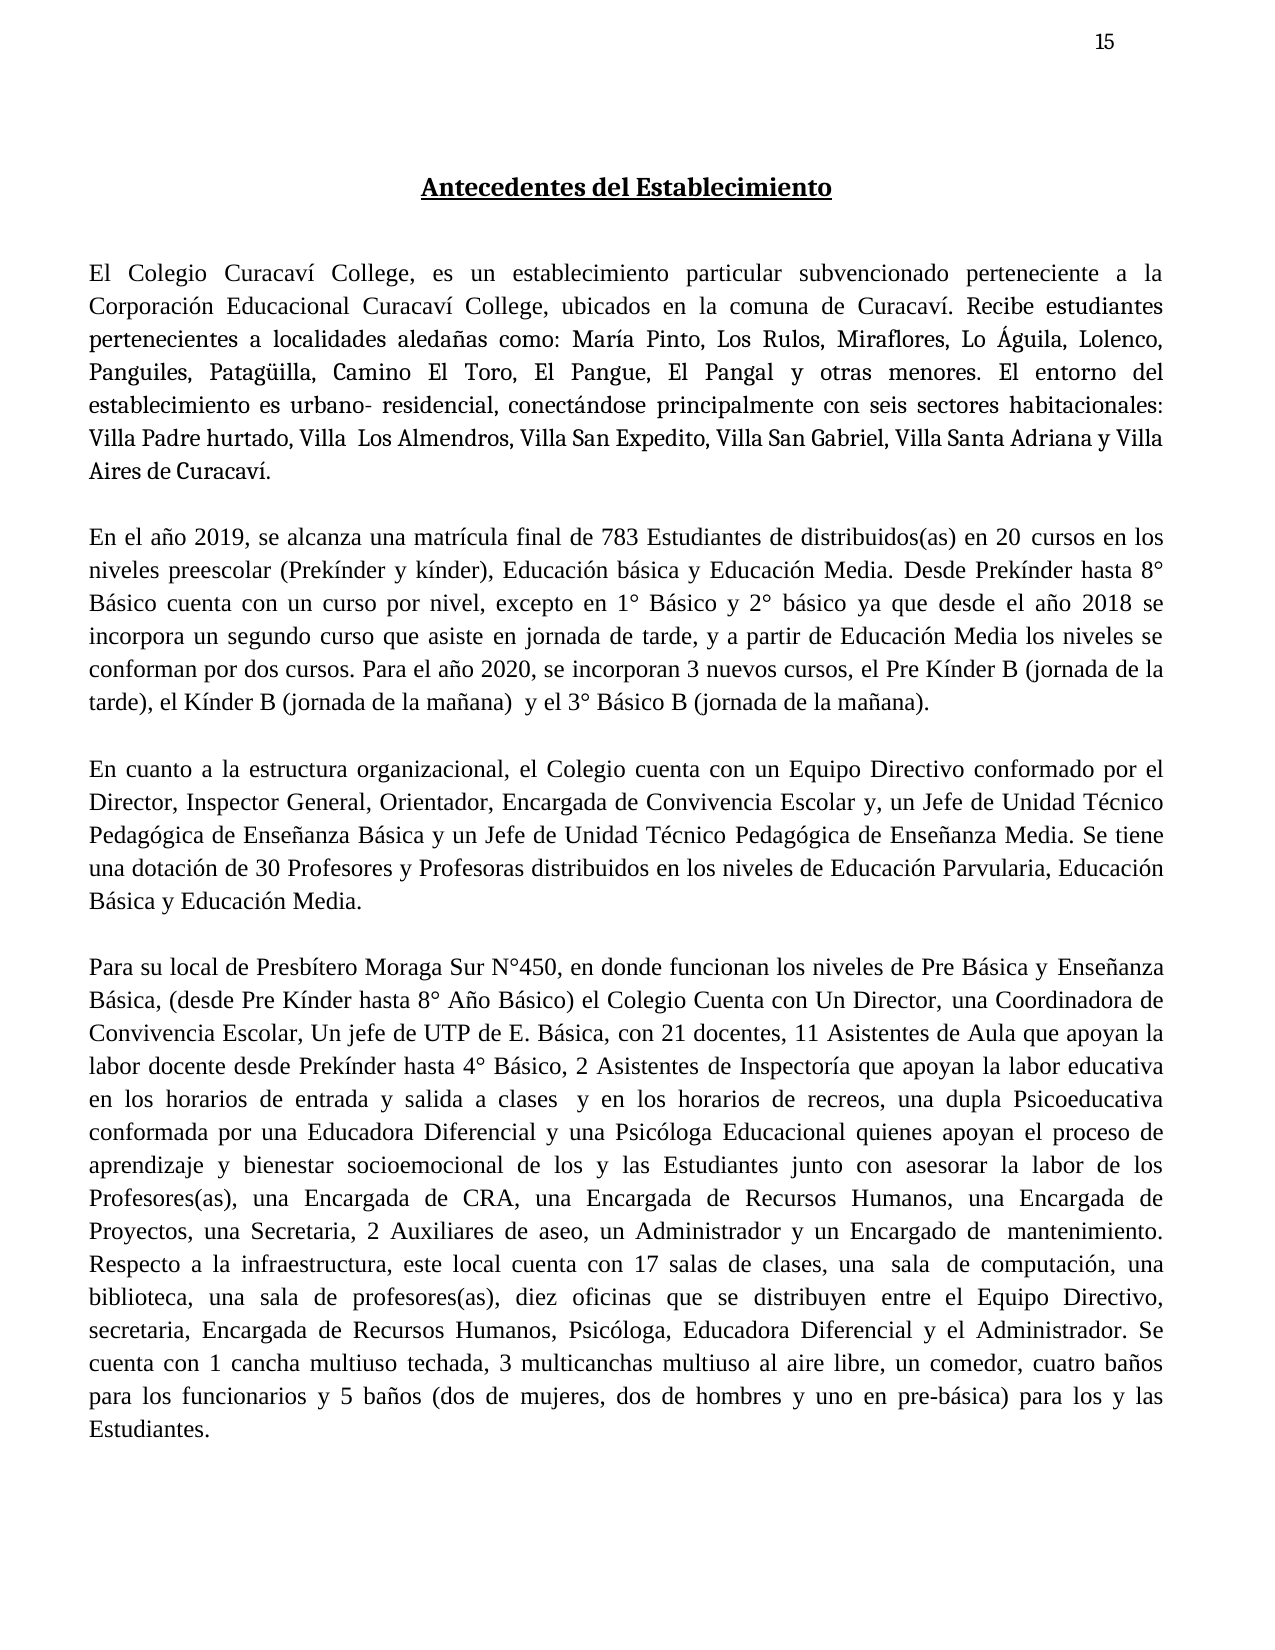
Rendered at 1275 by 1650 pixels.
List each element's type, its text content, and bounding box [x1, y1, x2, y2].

text Para su local de Presbítero Moraga Sur N°450, en donde funcionan los niveles de Pre Básica y Enseñanza Básica, (desde Pre Kínder hasta 8° Año Básico) el Colegio Cuenta con Un Director, una Coordinadora de Convivencia Escolar, Un jefe de UTP de E. Básica, con 21 docentes, 11 Asistentes de Aula que apoyan la labor docente desde Prekínder hasta 4° Básico, 2 Asistentes de Inspectoría que apoyan la labor educativa en los horarios de entrada y salida a clases y en los horarios de recreos, una dupla Psicoeducativa conformada por una Educadora Diferencial y una Psicóloga Educacional quienes apoyan el proceso de aprendizaje y bienestar socioemocional de los y las Estudiantes junto con asesorar la labor de los Profesores(as), una Encargada de CRA, una Encargada de Recursos Humanos, una Encargada de Proyectos, una Secretaria, 2 Auxiliares de aseo, un Administrador y un Encargado de mantenimiento. Respecto a la infraestructura, este local cuenta con 17 salas de clases, una sala de computación, una biblioteca, una sala de profesores(as), diez oficinas que se distribuyen entre el Equipo Directivo, secretaria, Encargada de Recursos Humanos, Psicóloga, Educadora Diferencial y el Administrador. Se cuenta con 1 cancha multiuso techada, 3 multicanchas multiuso al aire libre, un comedor, cuatro baños para los funcionarios y 5 baños (dos de mujeres, dos de hombres y uno en pre-básica) para los y las Estudiantes. [89, 952, 1164, 1443]
text En el año 2019, se alcanza una matrícula final de 783 Estudiantes de distribuidos(as) en 20 cursos en los niveles preescolar (Prekínder y kínder), Educación básica y Educación Media. Desde Prekínder hasta 8° Básico cuenta con un curso por nivel, excepto en 1° Básico y 2° básico ya que desde el año 2018 se incorpora un segundo curso que asiste en jornada de tarde, y a partir de Educación Media los niveles se conforman por dos cursos. Para el año 2020, se incorporan 3 nuevos cursos, el Pre Kínder B (jornada de la tarde), el Kínder B (jornada de la mañana) y el 3° Básico B (jornada de la mañana). [89, 522, 1164, 716]
text El Colegio Curacaví College, es un establecimiento particular subvencionado perteneciente a la Corporación Educacional Curacaví College, ubicados en la comuna de Curacaví. Recibe estudiantes pertenecientes a localidades aledañas como: María Pinto, Los Rulos, Miraflores, Lo Águila, Lolenco, Panguiles, Patagüilla, Camino El Toro, El Pangue, El Pangal y otras menores. El entorno del establecimiento es urbano- residencial, conectándose principalmente con seis sectores habitacionales: Villa Padre hurtado, Villa Los Almendros, Villa San Expedito, Villa San Gabriel, Villa Santa Adriana y Villa Aires de Curacaví. [89, 258, 1164, 486]
text En cuanto a la estructura organizacional, el Colegio cuenta con un Equipo Directivo conformado por el Director, Inspector General, Orientador, Encargada de Convivencia Escolar y, un Jefe de Unidad Técnico Pedagógica de Enseñanza Básica y un Jefe de Unidad Técnico Pedagógica de Enseñanza Media. Se tiene una dotación de 30 Profesores y Profesoras distribuidos en los niveles de Educación Parvularia, Educación Básica y Educación Media. [89, 754, 1164, 914]
subtitle Antecedentes del Establecimiento [89, 172, 1164, 203]
